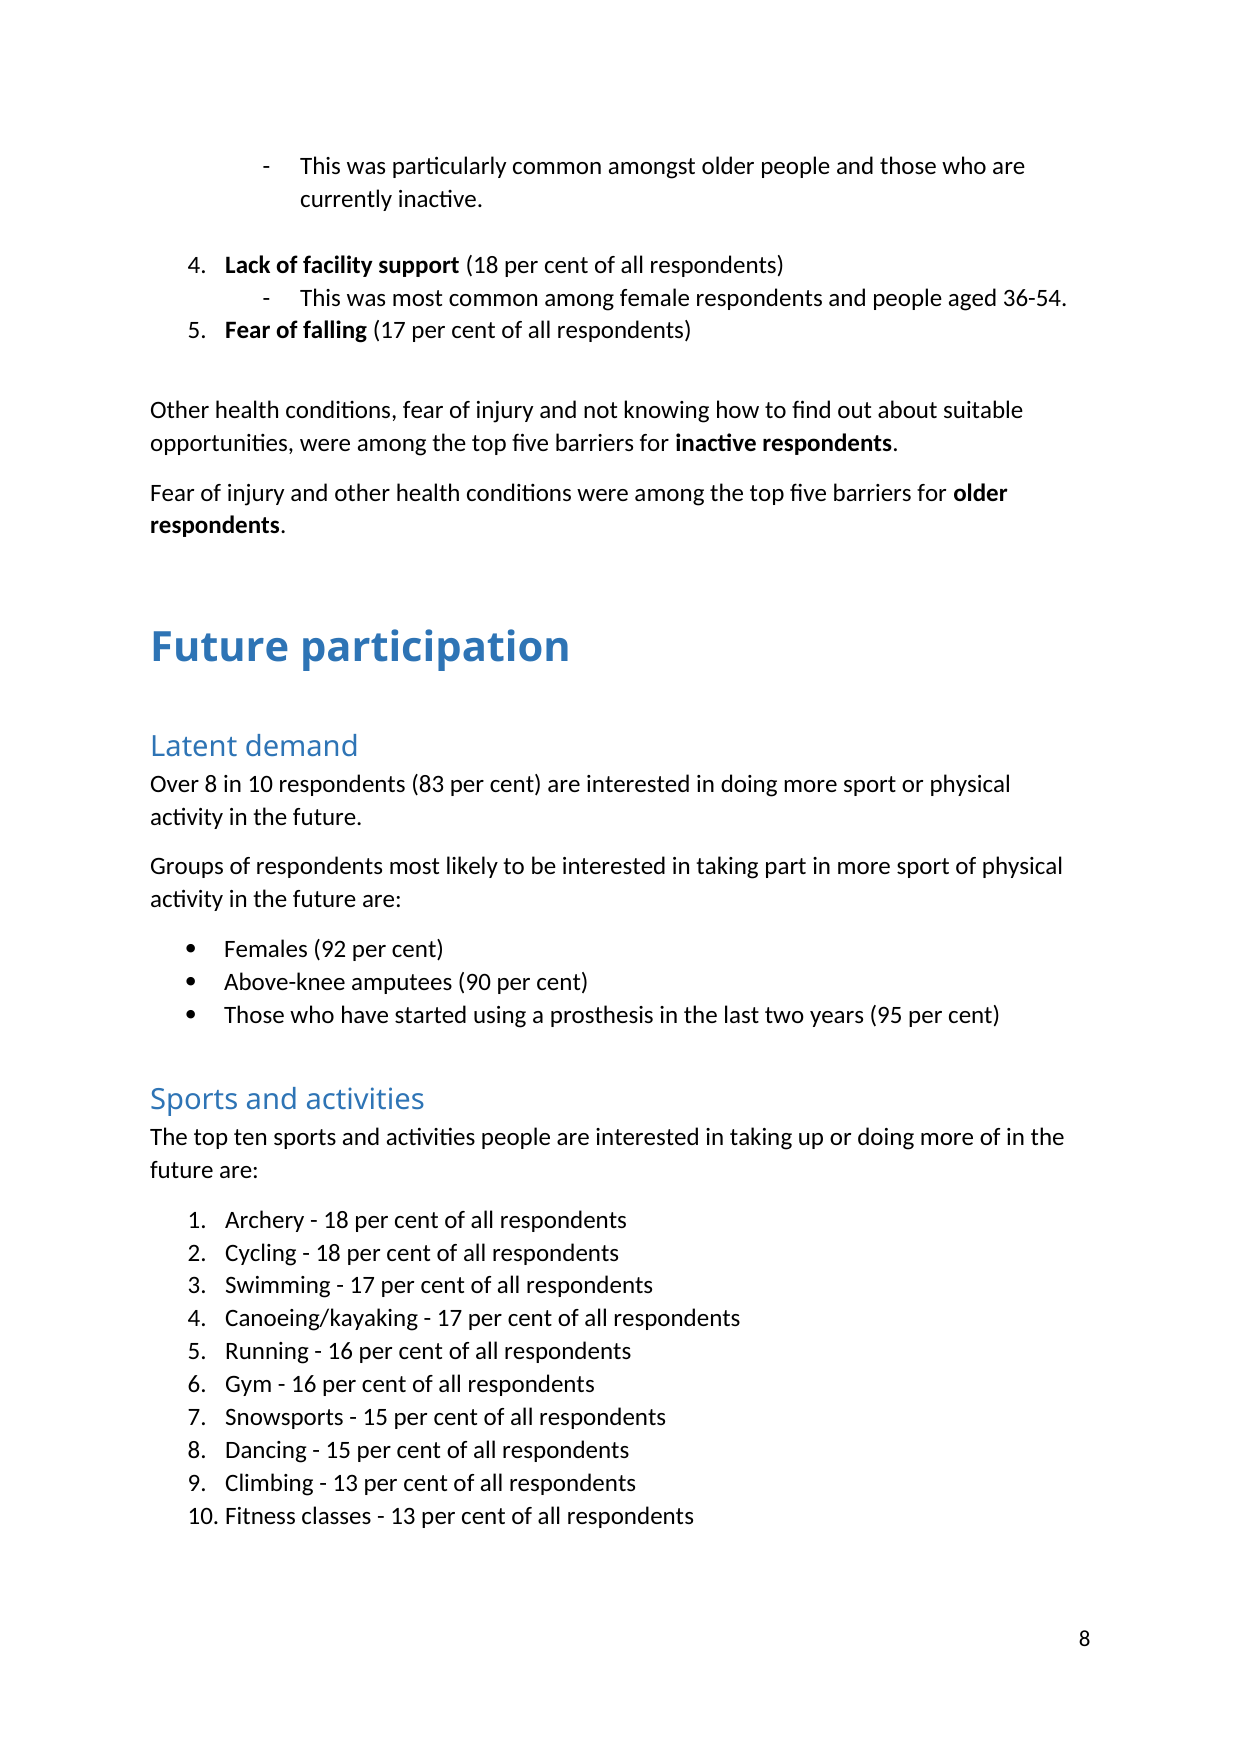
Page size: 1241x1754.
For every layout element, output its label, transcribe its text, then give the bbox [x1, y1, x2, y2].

text The top ten sports and activities people are interested in taking up or doing more of in the future are: [150, 1121, 1090, 1185]
list Those who have started using a prosthesis in the last two years (95 per cent) [186, 999, 1090, 1059]
list Cycling - 18 per cent of all respondents [187, 1237, 1090, 1267]
list Fitness classes - 13 per cent of all respondents [187, 1500, 1090, 1531]
subtitle Latent demand [150, 725, 1090, 765]
list Running - 16 per cent of all respondents [187, 1335, 1090, 1366]
text Other health conditions, fear of injury and not knowing how to find out about suitable opportunities, were among the top five barriers for inactive respondents. [150, 394, 1090, 458]
list Above-knee amputees (90 per cent) [186, 966, 1090, 996]
text Fear of injury and other health conditions were among the top five barriers for older respondents. [150, 477, 1090, 540]
list Gym - 16 per cent of all respondents [187, 1368, 1090, 1399]
list Archery - 18 per cent of all respondents [187, 1204, 1090, 1234]
subtitle Sports and activities [150, 1078, 1090, 1118]
list Dancing - 15 per cent of all respondents [187, 1434, 1090, 1465]
list Climbing - 13 per cent of all respondents [187, 1467, 1090, 1498]
list Fear of falling (17 per cent of all respondents) [187, 314, 1090, 375]
subtitle Future participation [150, 617, 1090, 674]
list This was most common among female respondents and people aged 36-54. [262, 282, 1090, 312]
text Over 8 in 10 respondents (83 per cent) are interested in doing more sport or physical activity in the future. [150, 768, 1090, 831]
list Canoeing/kayaking - 17 per cent of all respondents [187, 1302, 1090, 1333]
list Snowsports - 15 per cent of all respondents [187, 1401, 1090, 1432]
list This was particularly common amongst older people and those who are currently inactive. [262, 150, 1090, 213]
list Females (92 per cent) [186, 933, 1090, 963]
text Groups of respondents most likely to be interested in taking part in more sport of physical activity in the future are: [150, 851, 1090, 914]
list Lack of facility support (18 per cent of all respondents) [187, 249, 1090, 279]
list Swimming - 17 per cent of all respondents [187, 1269, 1090, 1300]
